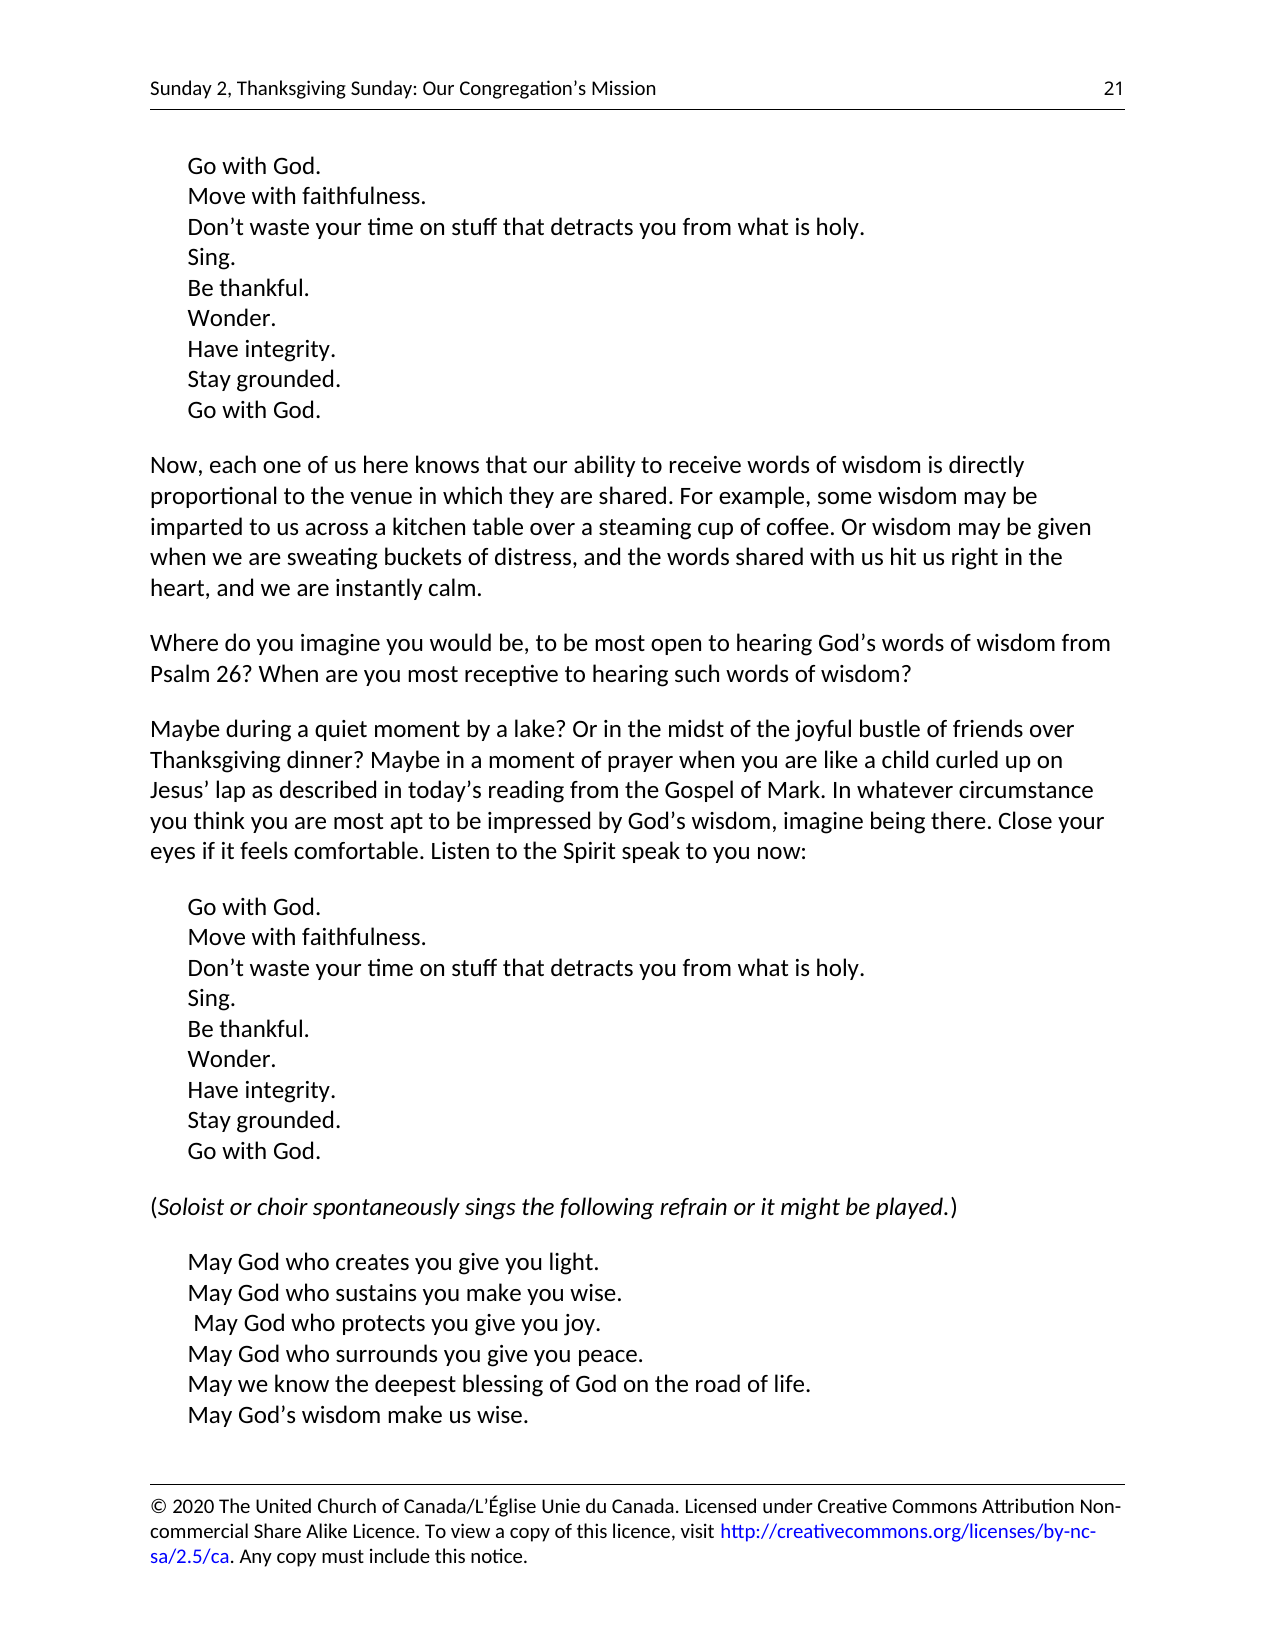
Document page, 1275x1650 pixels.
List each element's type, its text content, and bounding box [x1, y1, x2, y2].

text Maybe during a quiet moment by a lake? Or in the midst of the joyful bustle of friends over Thanksgiving dinner? Maybe in a moment of prayer when you are like a child curled up on Jesus’ lap as described in today’s reading from the Gospel of Mark. In whatever circumstance you think you are most apt to be impressed by God’s wisdom, imagine being there. Close your eyes if it feels comfortable. Listen to the Spirit speak to you now: [150, 713, 1125, 866]
text (Soloist or choir spontaneously sings the following refrain or it might be played.) [150, 1191, 1125, 1221]
text Where do you imagine you would be, to be most open to hearing God’s words of wisdom from Psalm 26? When are you most receptive to hearing such words of wisdom? [150, 627, 1125, 688]
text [187, 1246, 1125, 1429]
text Go with God. Move with faithfulness. Don’t waste your time on stuff that detracts you from what is holy. Sing. Be thankful. Wonder. Have integrity. Stay grounded. Go with God. [187, 891, 1125, 1166]
text Now, each one of us here knows that our ability to receive words of wisdom is directly proportional to the venue in which they are shared. For example, some wisdom may be imparted to us across a kitchen table over a steaming cup of coffee. Or wisdom may be given when we are sweating buckets of distress, and the words shared with us hit us right in the heart, and we are instantly calm. [150, 450, 1125, 602]
text Go with God. Move with faithfulness. Don’t waste your time on stuff that detracts you from what is holy. Sing. Be thankful. Wonder. Have integrity. Stay grounded. Go with God. [187, 150, 1125, 425]
